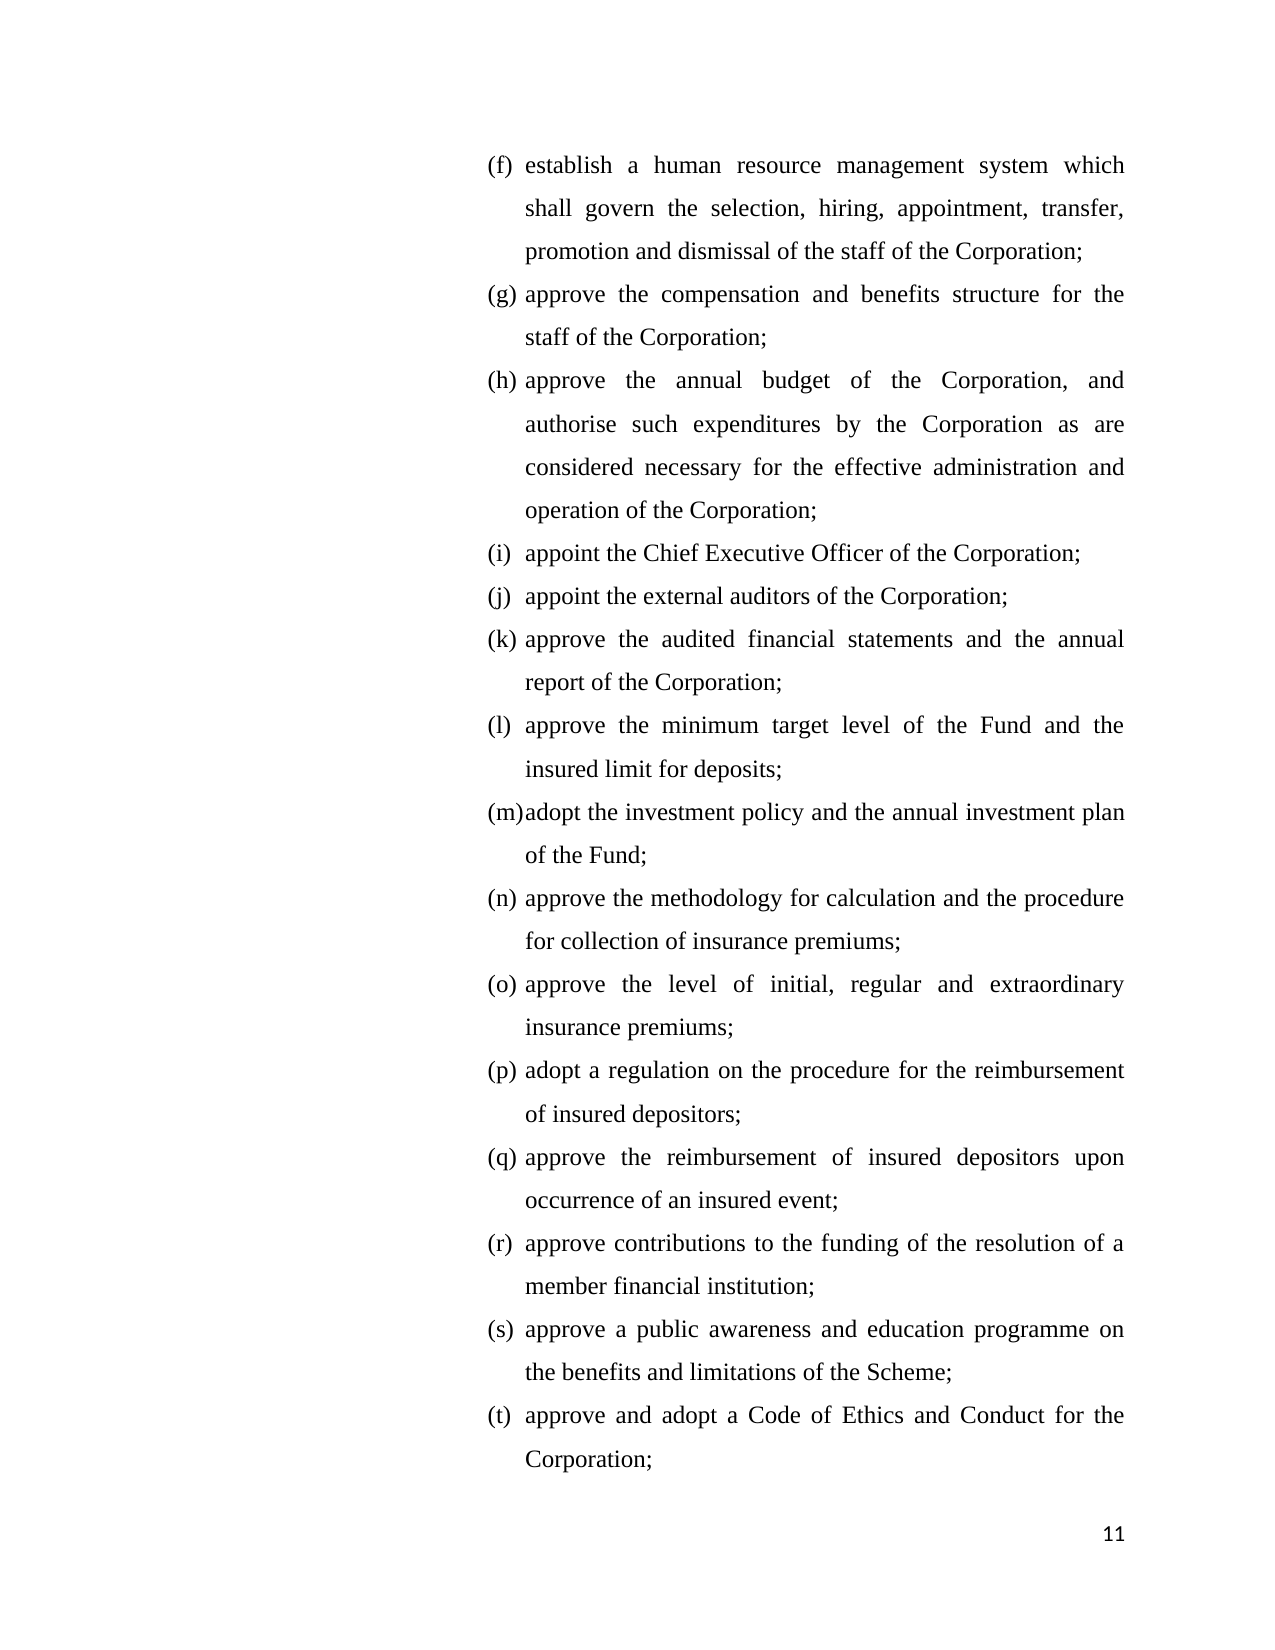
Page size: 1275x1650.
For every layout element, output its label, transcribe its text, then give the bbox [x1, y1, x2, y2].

list adopt a regulation on the procedure for the reimbursement of insured depositors; [487, 1056, 1125, 1127]
list approve the reimbursement of insured depositors upon occurrence of an insured event; [487, 1142, 1125, 1214]
list approve contributions to the funding of the resolution of a member financial institution; [487, 1228, 1125, 1300]
list approve a public awareness and education programme on the benefits and limitations of the Scheme; [487, 1314, 1125, 1386]
list approve the methodology for calculation and the procedure for collection of insurance premiums; [487, 883, 1125, 955]
list approve the audited financial statements and the annual report of the Corporation; [487, 624, 1125, 696]
list approve the compensation and benefits structure for the staff of the Corporation; [487, 279, 1125, 351]
list establish a human resource management system which shall govern the selection, hiring, appointment, transfer, promotion and dismissal of the staff of the Corporation; [487, 150, 1125, 265]
list adopt the investment policy and the annual investment plan of the Fund; [487, 797, 1125, 869]
list approve and adopt a Code of Ethics and Conduct for the Corporation; [487, 1401, 1125, 1472]
list approve the annual budget of the Corporation, and authorise such expenditures by the Corporation as are considered necessary for the effective administration and operation of the Corporation; [487, 366, 1125, 524]
list appoint the external auditors of the Corporation; [487, 581, 1125, 610]
list approve the minimum target level of the Fund and the insured limit for deposits; [487, 711, 1125, 782]
list approve the level of initial, regular and extraordinary insurance premiums; [487, 969, 1125, 1041]
list appoint the Chief Executive Officer of the Corporation; [487, 538, 1125, 567]
